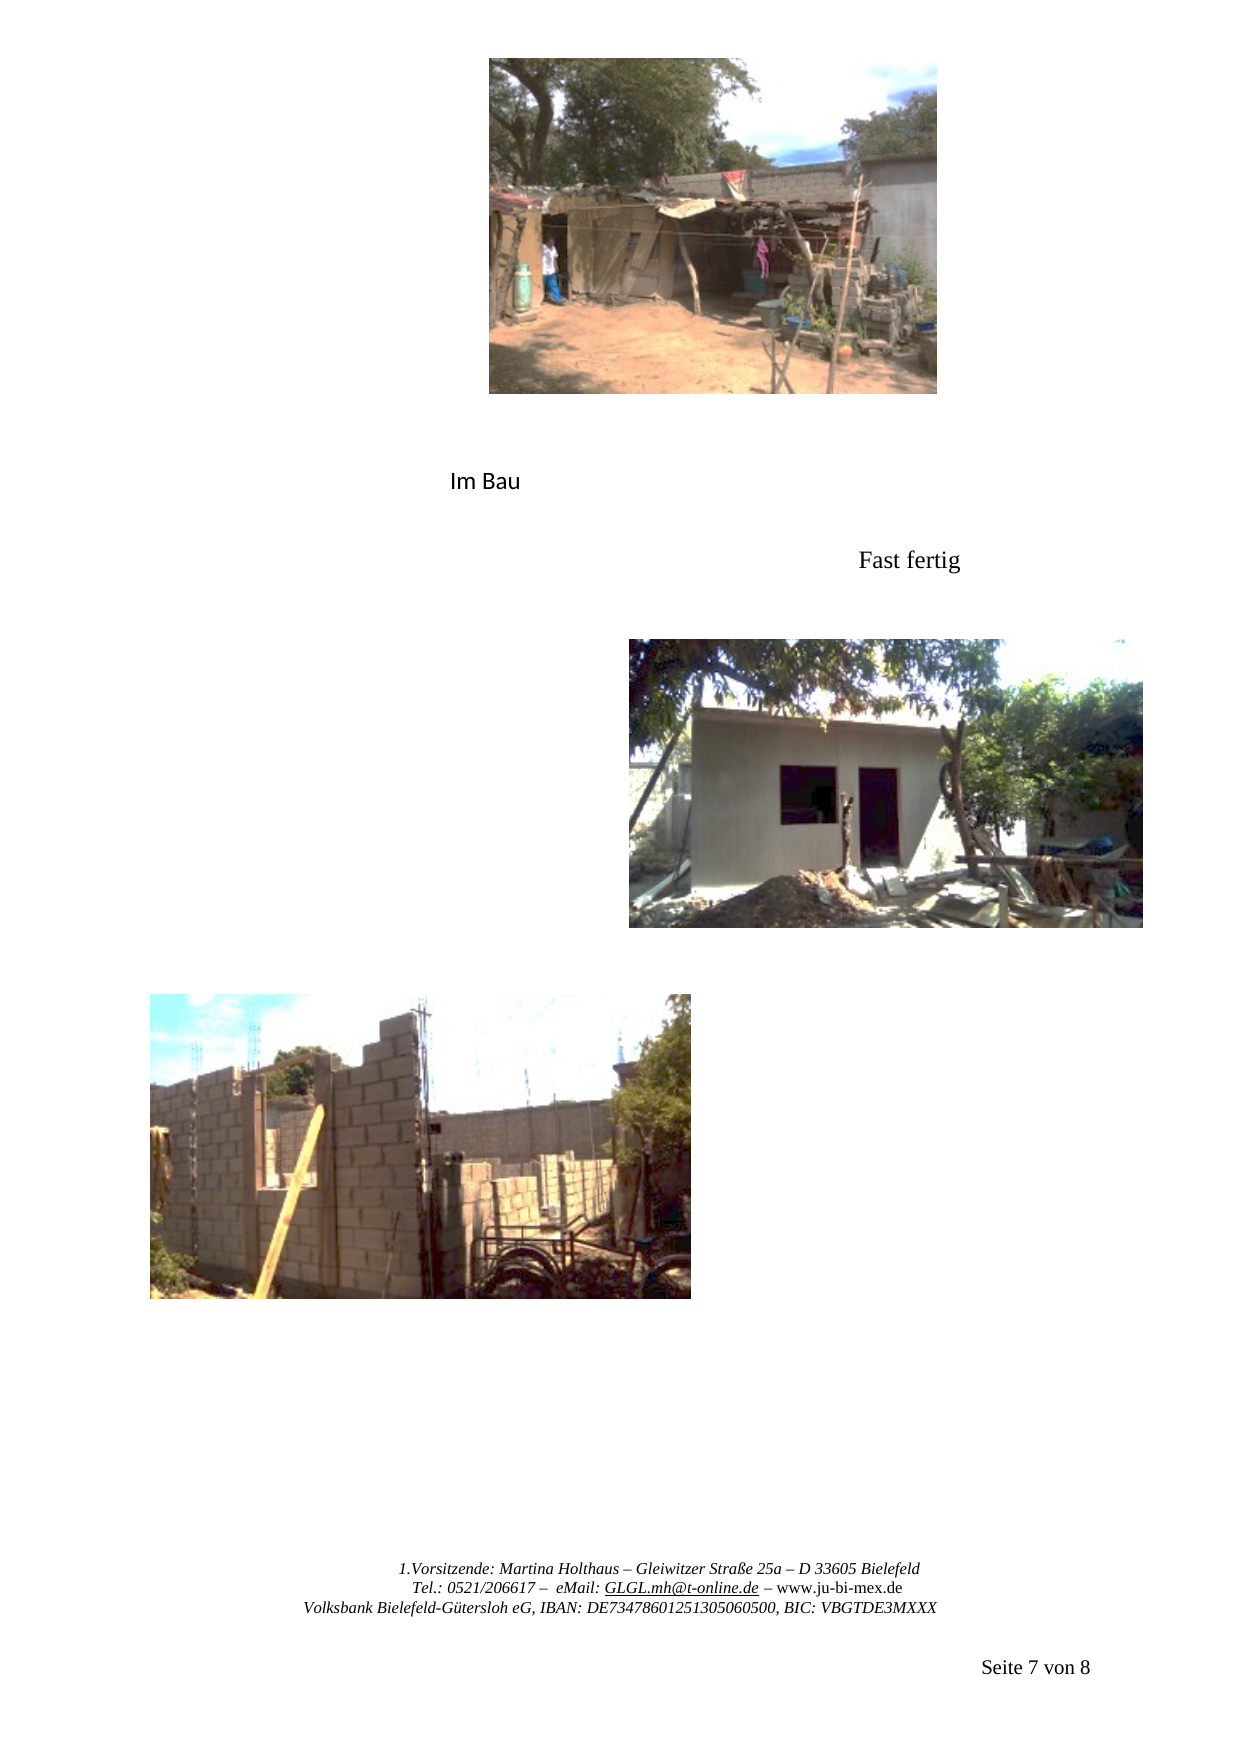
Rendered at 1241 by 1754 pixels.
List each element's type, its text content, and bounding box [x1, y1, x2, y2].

picture [489, 58, 937, 394]
list Im Bau [450, 465, 1090, 496]
text Fast fertig [150, 545, 1090, 574]
picture [629, 639, 1143, 928]
picture [150, 994, 691, 1299]
